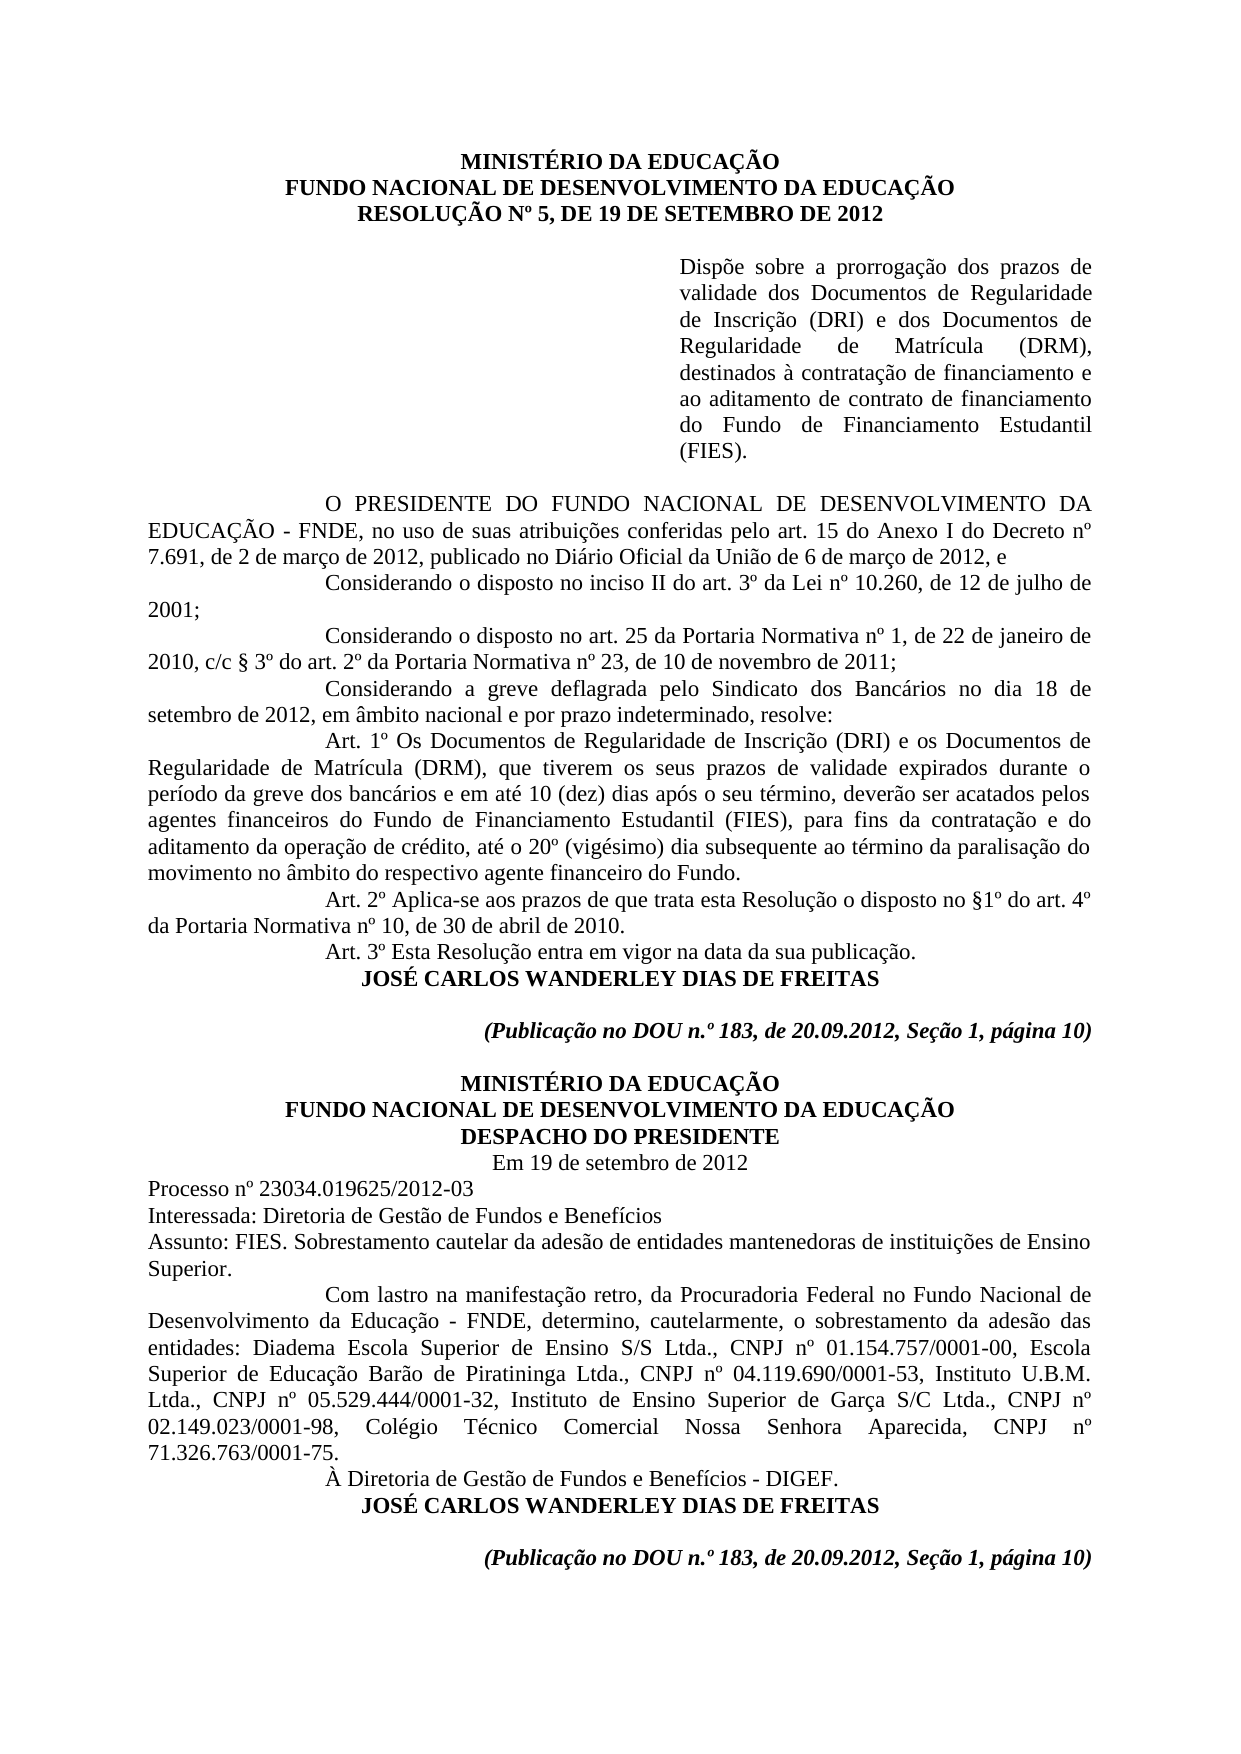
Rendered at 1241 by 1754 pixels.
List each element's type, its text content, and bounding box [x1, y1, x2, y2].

text Em 19 de setembro de 2012 [148, 1149, 1092, 1176]
text FUNDO NACIONAL DE DESENVOLVIMENTO DA EDUCAÇÃO [148, 1096, 1092, 1123]
text JOSÉ CARLOS WANDERLEY DIAS DE FREITAS [148, 1492, 1092, 1518]
text Considerando o disposto no inciso II do art. 3º da Lei nº 10.260, de 12 de julho de 2001; [148, 569, 1092, 622]
text MINISTÉRIO DA EDUCAÇÃO [148, 1070, 1092, 1096]
text Art. 3º Esta Resolução entra em vigor na data da sua publicação. [148, 938, 1092, 965]
text Processo nº 23034.019625/2012-03 [148, 1176, 1092, 1202]
text (Publicação no DOU n.º 183, de 20.09.2012, Seção 1, página 10) [148, 1544, 1092, 1571]
text DESPACHO DO PRESIDENTE [148, 1123, 1092, 1149]
text JOSÉ CARLOS WANDERLEY DIAS DE FREITAS [148, 965, 1092, 991]
text Interessada: Diretoria de Gestão de Fundos e Benefícios [148, 1202, 1092, 1228]
text Assunto: FIES. Sobrestamento cautelar da adesão de entidades mantenedoras de instituições de Ensino Superior. [148, 1228, 1092, 1281]
text Art. 1º Os Documentos de Regularidade de Inscrição (DRI) e os Documentos de Regularidade de Matrícula (DRM), que tiverem os seus prazos de validade expirados durante o período da greve dos bancários e em até 10 (dez) dias após o seu término, deverão ser acatados pelos agentes financeiros do Fundo de Financiamento Estudantil (FIES), para fins da contratação e do aditamento da operação de crédito, até o 20º (vigésimo) dia subsequente ao término da paralisação do movimento no âmbito do respectivo agente financeiro do Fundo. [148, 727, 1092, 886]
text Considerando o disposto no art. 25 da Portaria Normativa nº 1, de 22 de janeiro de 2010, c/c § 3º do art. 2º da Portaria Normativa nº 23, de 10 de novembro de 2011; [148, 622, 1092, 675]
text RESOLUÇÃO Nº 5, DE 19 DE SETEMBRO DE 2012 [148, 200, 1092, 227]
text (Publicação no DOU n.º 183, de 20.09.2012, Seção 1, página 10) [148, 1017, 1092, 1044]
text FUNDO NACIONAL DE DESENVOLVIMENTO DA EDUCAÇÃO [148, 174, 1092, 200]
text Com lastro na manifestação retro, da Procuradoria Federal no Fundo Nacional de Desenvolvimento da Educação - FNDE, determino, cautelarmente, o sobrestamento da adesão das entidades: Diadema Escola Superior de Ensino S/S Ltda., CNPJ nº 01.154.757/0001-00, Escola Superior de Educação Barão de Piratininga Ltda., CNPJ nº 04.119.690/0001-53, Instituto U.B.M. Ltda., CNPJ nº 05.529.444/0001-32, Instituto de Ensino Superior de Garça S/C Ltda., CNPJ nº 02.149.023/0001-98, Colégio Técnico Comercial Nossa Senhora Aparecida, CNPJ nº 71.326.763/0001-75. [148, 1281, 1092, 1465]
text Dispõe sobre a prorrogação dos prazos de validade dos Documentos de Regularidade de Inscrição (DRI) e dos Documentos de Regularidade de Matrícula (DRM), destinados à contratação de financiamento e ao aditamento de contrato de financiamento do Fundo de Financiamento Estudantil (FIES). [679, 253, 1092, 464]
text O PRESIDENTE DO FUNDO NACIONAL DE DESENVOLVIMENTO DA EDUCAÇÃO - FNDE, no uso de suas atribuições conferidas pelo art. 15 do Anexo I do Decreto nº 7.691, de 2 de março de 2012, publicado no Diário Oficial da União de 6 de março de 2012, e [148, 490, 1092, 569]
text MINISTÉRIO DA EDUCAÇÃO [148, 148, 1092, 174]
text À Diretoria de Gestão de Fundos e Benefícios - DIGEF. [148, 1465, 1092, 1492]
text Art. 2º Aplica-se aos prazos de que trata esta Resolução o disposto no §1º do art. 4º da Portaria Normativa nº 10, de 30 de abril de 2010. [148, 886, 1092, 938]
text Considerando a greve deflagrada pelo Sindicato dos Bancários no dia 18 de setembro de 2012, em âmbito nacional e por prazo indeterminado, resolve: [148, 675, 1092, 727]
